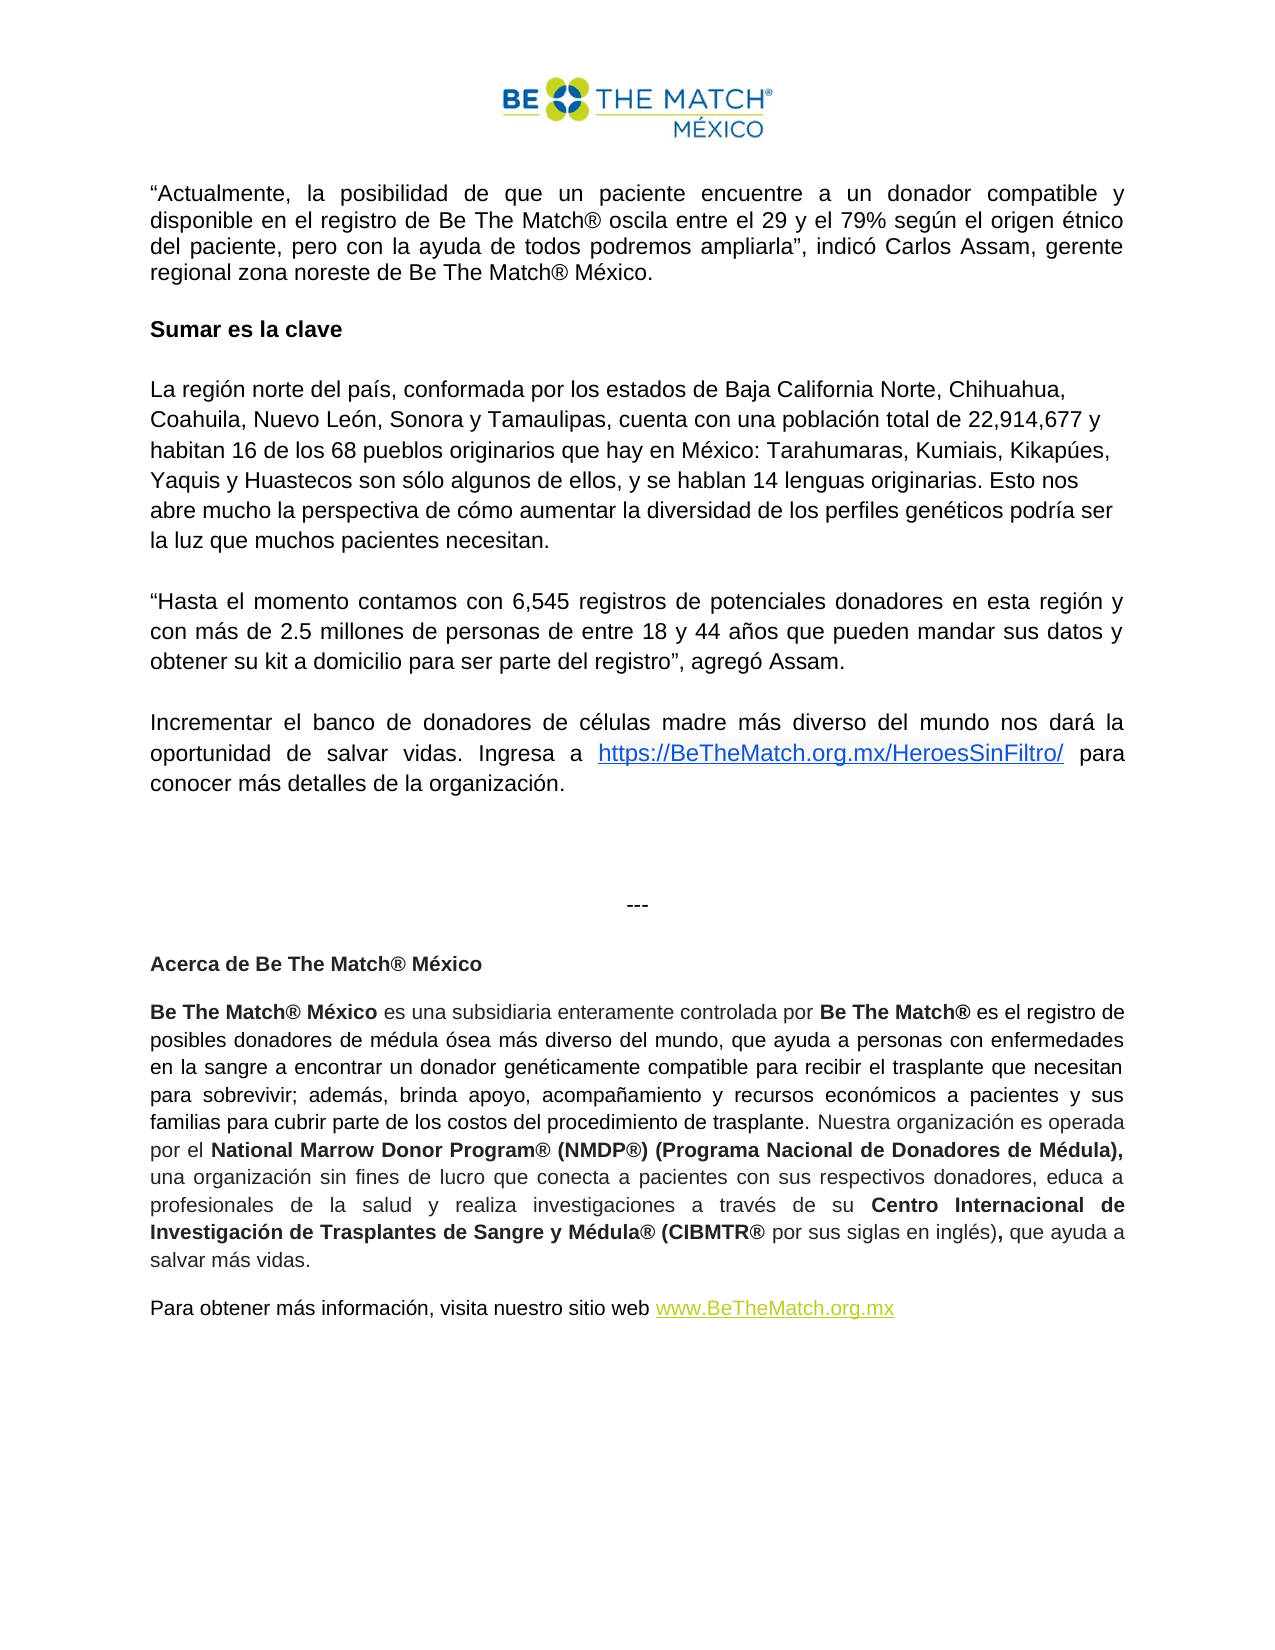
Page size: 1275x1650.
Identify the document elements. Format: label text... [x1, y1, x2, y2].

text --- [150, 891, 1125, 918]
text “Actualmente, la posibilidad de que un paciente encuentre a un donador compatible y disponible en el registro de Be The Match® oscila entre el 29 y el 79% según el origen étnico del paciente, pero con la ayuda de todos podremos ampliarla”, indicó Carlos Assam, gerente regional zona noreste de Be The Match® México. [150, 180, 1125, 286]
text Be The Match® México es una subsidiaria enteramente controlada por Be The Match® es el registro de posibles donadores de médula ósea más diverso del mundo, que ayuda a personas con enfermedades en la sangre a encontrar un donador genéticamente compatible para recibir el trasplante que necesitan para sobrevivir; además, brinda apoyo, acompañamiento y recursos económicos a pacientes y sus familias para cubrir parte de los costos del procedimiento de trasplante. Nuestra organización es operada por el National Marrow Donor Program® (NMDP®) (Programa Nacional de Donadores de Médula), una organización sin fines de lucro que conecta a pacientes con sus respectivos donadores, educa a profesionales de la salud y realiza investigaciones a través de su Centro Internacional de Investigación de Trasplantes de Sangre y Médula® (CIBMTR® por sus siglas en inglés), que ayuda a salvar más vidas. [150, 1000, 1125, 1271]
text La región norte del país, conformada por los estados de Baja California Norte, Chihuahua, Coahuila, Nuevo León, Sonora y Tamaulipas, cuenta con una población total de 22,914,677 y habitan 16 de los 68 pueblos originarios que hay en México: Tarahumaras, Kumiais, Kikapúes, Yaquis y Huastecos son sólo algunos de ellos, y se hablan 14 lenguas originarias. Esto nos abre mucho la perspectiva de cómo aumentar la diversidad de los perfiles genéticos podría ser la luz que muchos pacientes necesitan. [150, 376, 1125, 554]
text Incrementar el banco de donadores de células madre más diverso del mundo nos dará la oportunidad de salvar vidas. Ingresa a https://BeTheMatch.org.mx/HeroesSinFiltro/ para conocer más detalles de la organización. [150, 766, 1125, 797]
text Acerca de Be The Match® México [150, 952, 1125, 976]
text Sumar es la clave [150, 316, 1125, 342]
text “Hasta el momento contamos con 6,545 registros de potenciales donadores en esta región y con más de 2.5 millones de personas de entre 18 y 44 años que pueden mandar sus datos y obtener su kit a domicilio para ser parte del registro”, agregó Assam. [150, 588, 1125, 674]
text Para obtener más información, visita nuestro sitio web www.BeTheMatch.org.mx [150, 1296, 1125, 1320]
picture [499, 75, 776, 140]
